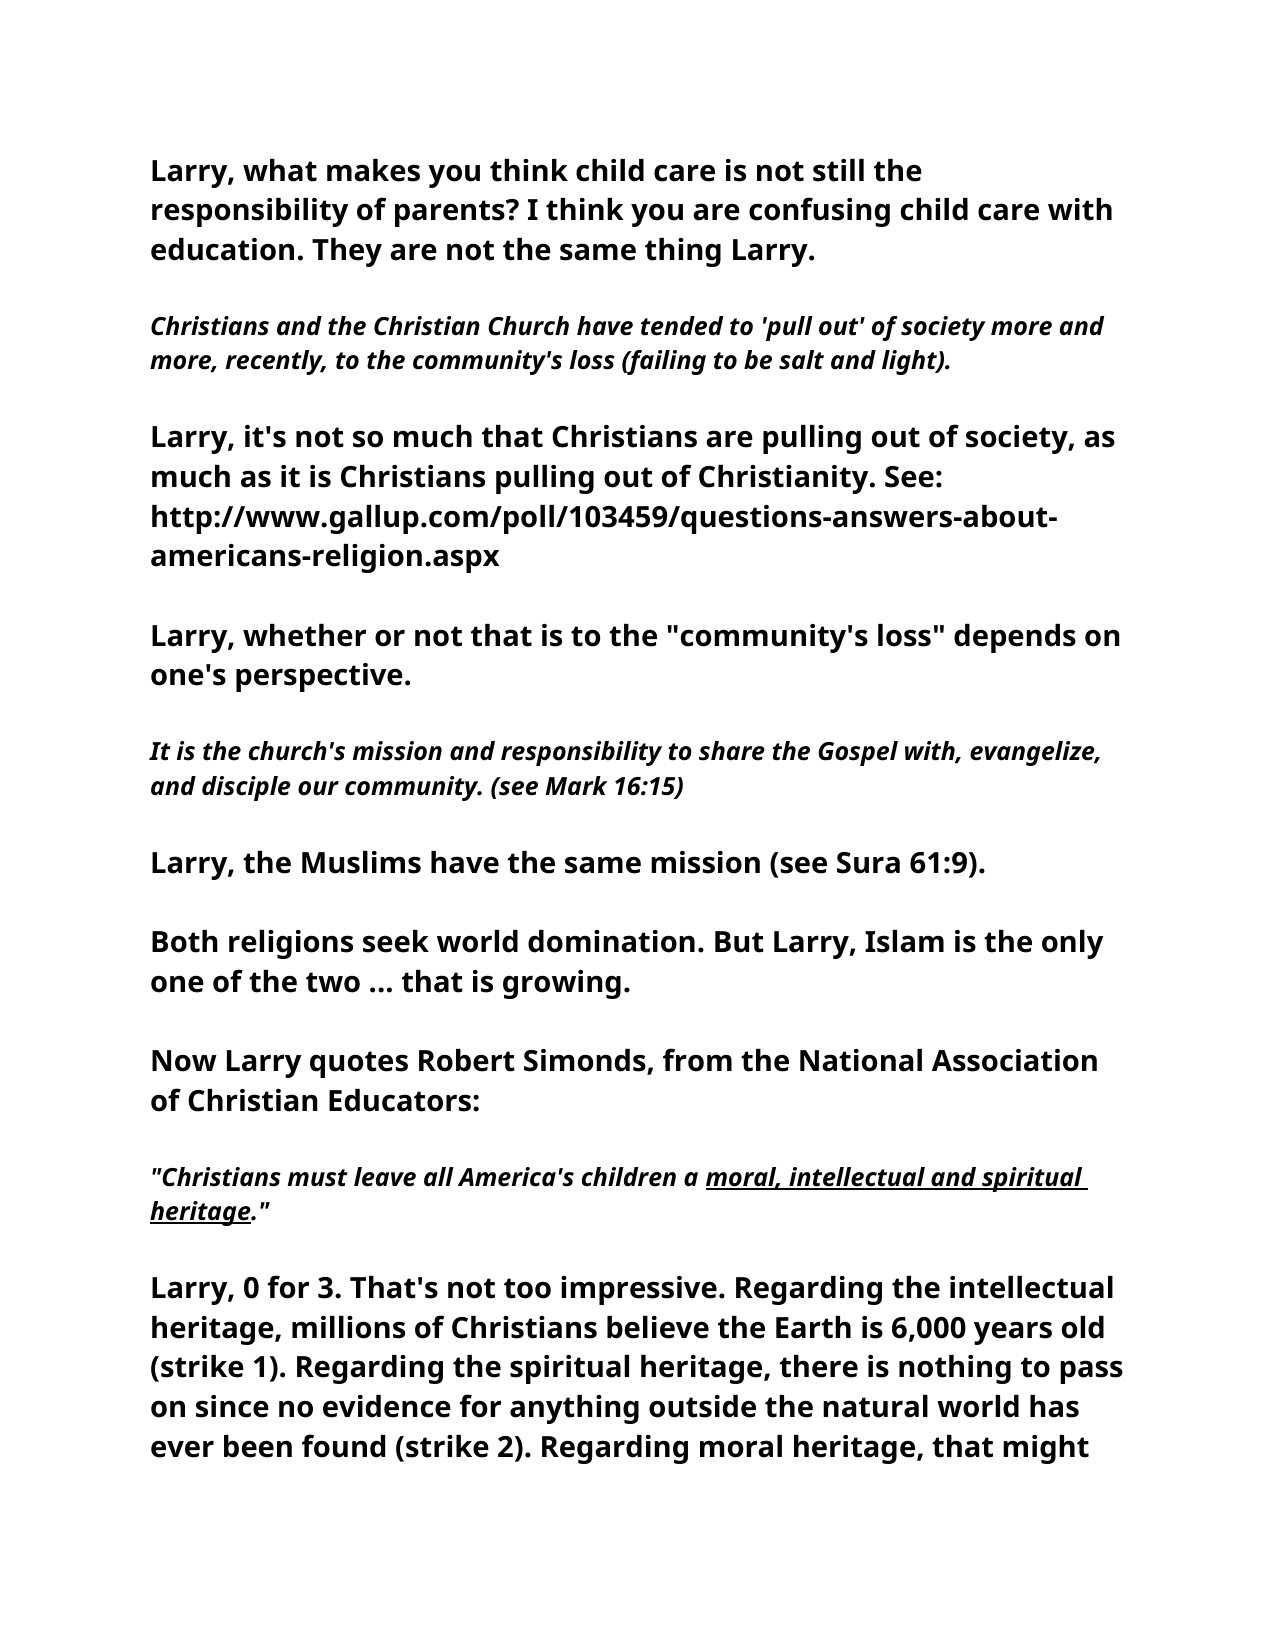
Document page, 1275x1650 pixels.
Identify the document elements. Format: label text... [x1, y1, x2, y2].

text Larry, whether or not that is to the "community's loss" depends on one's perspective. [150, 615, 1125, 694]
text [150, 1267, 1125, 1466]
text Now Larry quotes Robert Simonds, from the National Association of Christian Educators: [150, 1040, 1125, 1120]
text Larry, the Muslims have the same mission (see Sura 61:9). [150, 842, 1125, 882]
text Christians and the Christian Church have tended to 'pull out' of society more and more, recently, to the community's loss (failing to be salt and light). [150, 309, 1125, 377]
text http://www.gallup.com/poll/103459/questions-answers-about-americans-religion.aspx [150, 496, 1125, 575]
text Larry, what makes you think child care is not still the responsibility of parents? I think you are confusing child care with education. They are not the same thing Larry. [150, 150, 1125, 269]
text "Christians must leave all America's children a moral, intellectual and spiritual heritage." [150, 1159, 1125, 1227]
text Both religions seek world domination. But Larry, Islam is the only one of the two ... that is growing. [150, 921, 1125, 1001]
text Larry, it's not so much that Christians are pulling out of society, as much as it is Christians pulling out of Christianity. See: [150, 417, 1125, 496]
text It is the church's mission and responsibility to share the Gospel with, evangelize, and disciple our community. (see Mark 16:15) [150, 734, 1125, 802]
